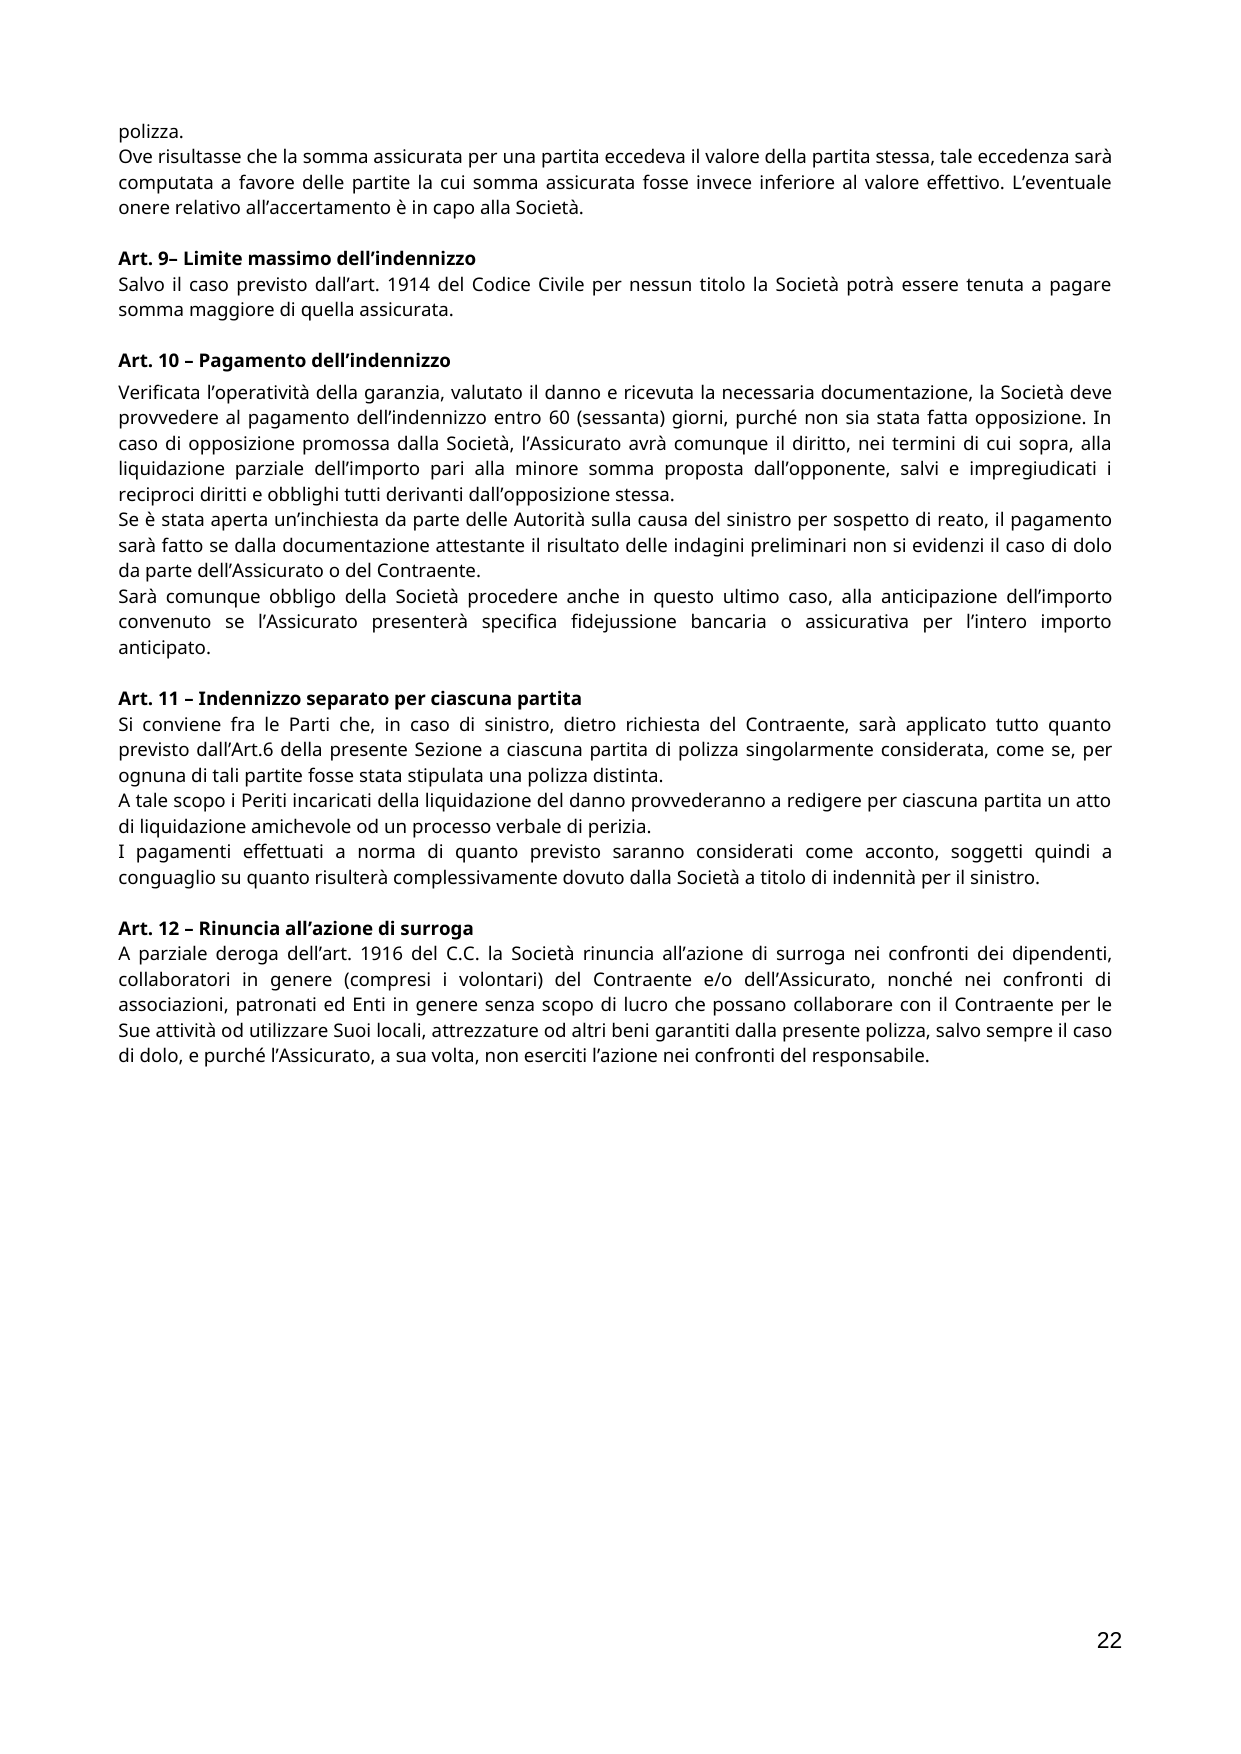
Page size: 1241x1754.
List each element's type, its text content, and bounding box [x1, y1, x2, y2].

text Verificata l’operatività della garanzia, valutato il danno e ricevuta la necessaria documentazione, la Società deve provvedere al pagamento dell’indennizzo entro 60 (sessanta) giorni, purché non sia stata fatta opposizione. In caso di opposizione promossa dalla Società, l’Assicurato avrà comunque il diritto, nei termini di cui sopra, alla liquidazione parziale dell’importo pari alla minore somma proposta dall’opponente, salvi e impregiudicati i reciproci diritti e obblighi tutti derivanti dall’opposizione stessa. [118, 379, 1113, 507]
text Sarà comunque obbligo della Società procedere anche in questo ultimo caso, alla anticipazione dell’importo convenuto se l’Assicurato presenterà specifica fidejussione bancaria o assicurativa per l’intero importo anticipato. [118, 583, 1113, 660]
text Art. 9– Limite massimo dell’indennizzo [118, 246, 1113, 271]
text A parziale deroga dell’art. 1916 del C.C. la Società rinuncia all’azione di surroga nei confronti dei dipendenti, collaboratori in genere (compresi i volontari) del Contraente e/o dell’Assicurato, nonché nei confronti di associazioni, patronati ed Enti in genere senza scopo di lucro che possano collaborare con il Contraente per le Sue attività od utilizzare Suoi locali, attrezzature od altri beni garantiti dalla presente polizza, salvo sempre il caso di dolo, e purché l’Assicurato, a sua volta, non eserciti l’azione nei confronti del responsabile. [118, 941, 1113, 1068]
text Art. 12 – Rinuncia all’azione di surroga [118, 915, 1113, 941]
text I pagamenti effettuati a norma di quanto previsto saranno considerati come acconto, soggetti quindi a conguaglio su quanto risulterà complessivamente dovuto dalla Società a titolo di indennità per il sinistro. [118, 838, 1113, 889]
text A tale scopo i Periti incaricati della liquidazione del danno provvederanno a redigere per ciascuna partita un atto di liquidazione amichevole od un processo verbale di perizia. [118, 787, 1113, 838]
text Art. 11 – Indennizzo separato per ciascuna partita [118, 685, 1113, 711]
text Se è stata aperta un’inchiesta da parte delle Autorità sulla causa del sinistro per sospetto di reato, il pagamento sarà fatto se dalla documentazione attestante il risultato delle indagini preliminari non si evidenzi il caso di dolo da parte dell’Assicurato o del Contraente. [118, 507, 1113, 583]
text Art. 10 – Pagamento dell’indennizzo [118, 347, 1113, 373]
text Si conviene fra le Parti che, in caso di sinistro, dietro richiesta del Contraente, sarà applicato tutto quanto previsto dall’Art.6 della presente Sezione a ciascuna partita di polizza singolarmente considerata, come se, per ognuna di tali partite fosse stata stipulata una polizza distinta. [118, 711, 1113, 787]
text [118, 118, 1113, 144]
text Salvo il caso previsto dall’art. 1914 del Codice Civile per nessun titolo la Società potrà essere tenuta a pagare somma maggiore di quella assicurata. [118, 271, 1113, 322]
text Ove risultasse che la somma assicurata per una partita eccedeva il valore della partita stessa, tale eccedenza sarà computata a favore delle partite la cui somma assicurata fosse invece inferiore al valore effettivo. L’eventuale onere relativo all’accertamento è in capo alla Società. [118, 144, 1113, 220]
